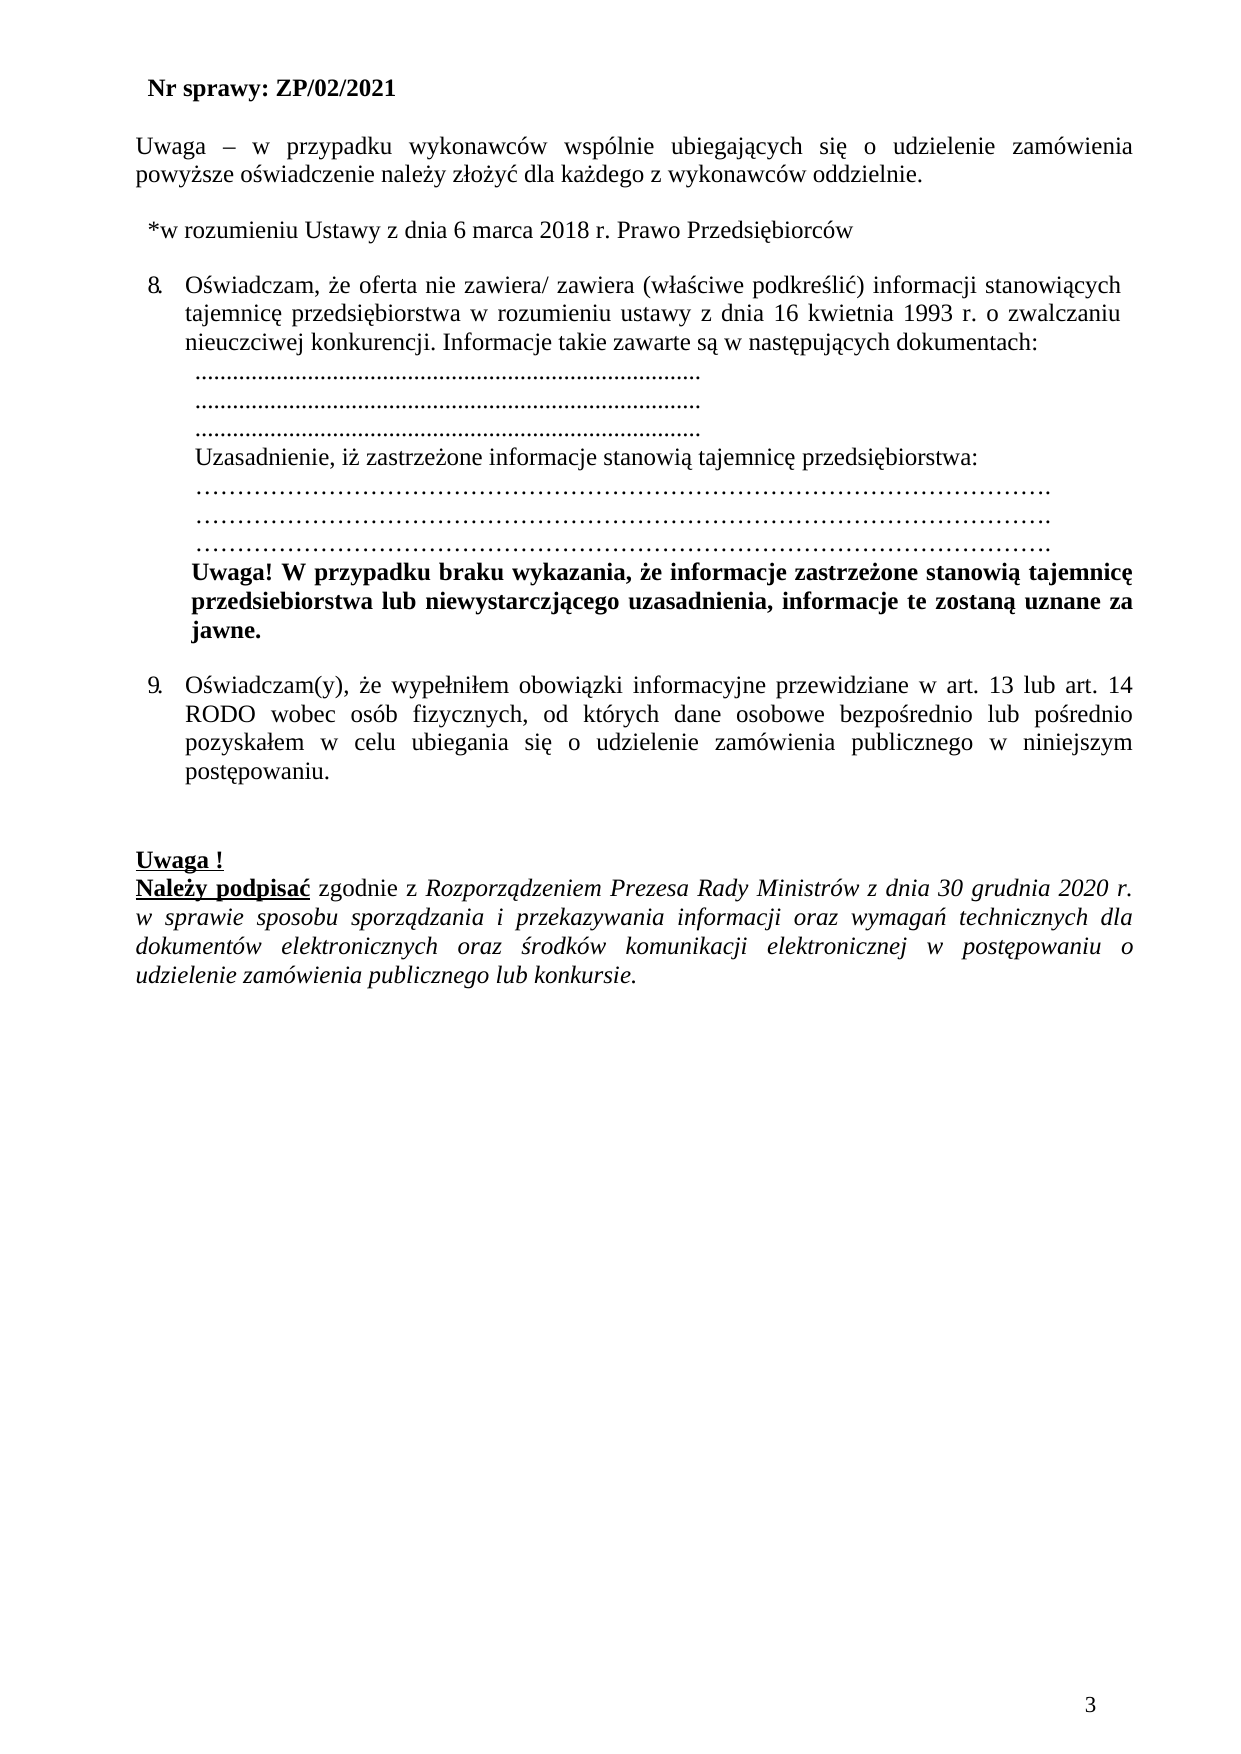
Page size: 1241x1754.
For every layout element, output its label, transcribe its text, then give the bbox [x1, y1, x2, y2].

text Należy podpisać zgodnie z Rozporządzeniem Prezesa Rady Ministrów z dnia 30 grudnia 2020 r. w sprawie sposobu sporządzania i przekazywania informacji oraz wymagań technicznych dla dokumentów elektronicznych oraz środków komunikacji elektronicznej w postępowaniu o udzielenie zamówienia publicznego lub konkursie. [135, 873, 1134, 988]
text ................................................................................. [185, 413, 1134, 442]
text ................................................................................. [185, 385, 1134, 413]
list Oświadczam, że oferta nie zawiera/ zawiera (właściwe podkreślić) informacji stanowiących tajemnicę przedsiębiorstwa w rozumieniu ustawy z dnia 16 kwietnia 1993 r. o zwalczaniu nieuczciwej konkurencji. Informacje takie zawarte są w następujących dokumentach: [147, 270, 1122, 356]
text Uwaga! W przypadku braku wykazania, że informacje zastrzeżone stanowią tajemnicę przedsiebiorstwa lub niewystarczjącego uzasadnienia, informacje te zostaną uznane za jawne. [124, 557, 1134, 643]
text …………………………………………………………………………………………. [191, 500, 1134, 528]
text *w rozumieniu Ustawy z dnia 6 marca 2018 r. Prawo Przedsiębiorców [147, 215, 1134, 243]
text …………………………………………………………………………………………. [191, 528, 1134, 557]
list Oświadczam(y), że wypełniłem obowiązki informacyjne przewidziane w art. 13 lub art. 14 RODO wobec osób fizycznych, od których dane osobowe bezpośrednio lub pośrednio pozyskałem w celu ubiegania się o udzielenie zamówienia publicznego w niniejszym postępowaniu. [147, 670, 1134, 785]
text Uwaga ! [135, 845, 1134, 873]
text …………………………………………………………………………………………. [191, 471, 1134, 500]
text Uwaga – w przypadku wykonawców wspólnie ubiegających się o udzielenie zamówienia powyższe oświadczenie należy złożyć dla każdego z wykonawców oddzielnie. [135, 131, 1134, 188]
text Uzasadnienie, iż zastrzeżone informacje stanowią tajemnicę przedsiębiorstwa: [194, 442, 1134, 471]
text ................................................................................. [185, 356, 1134, 385]
